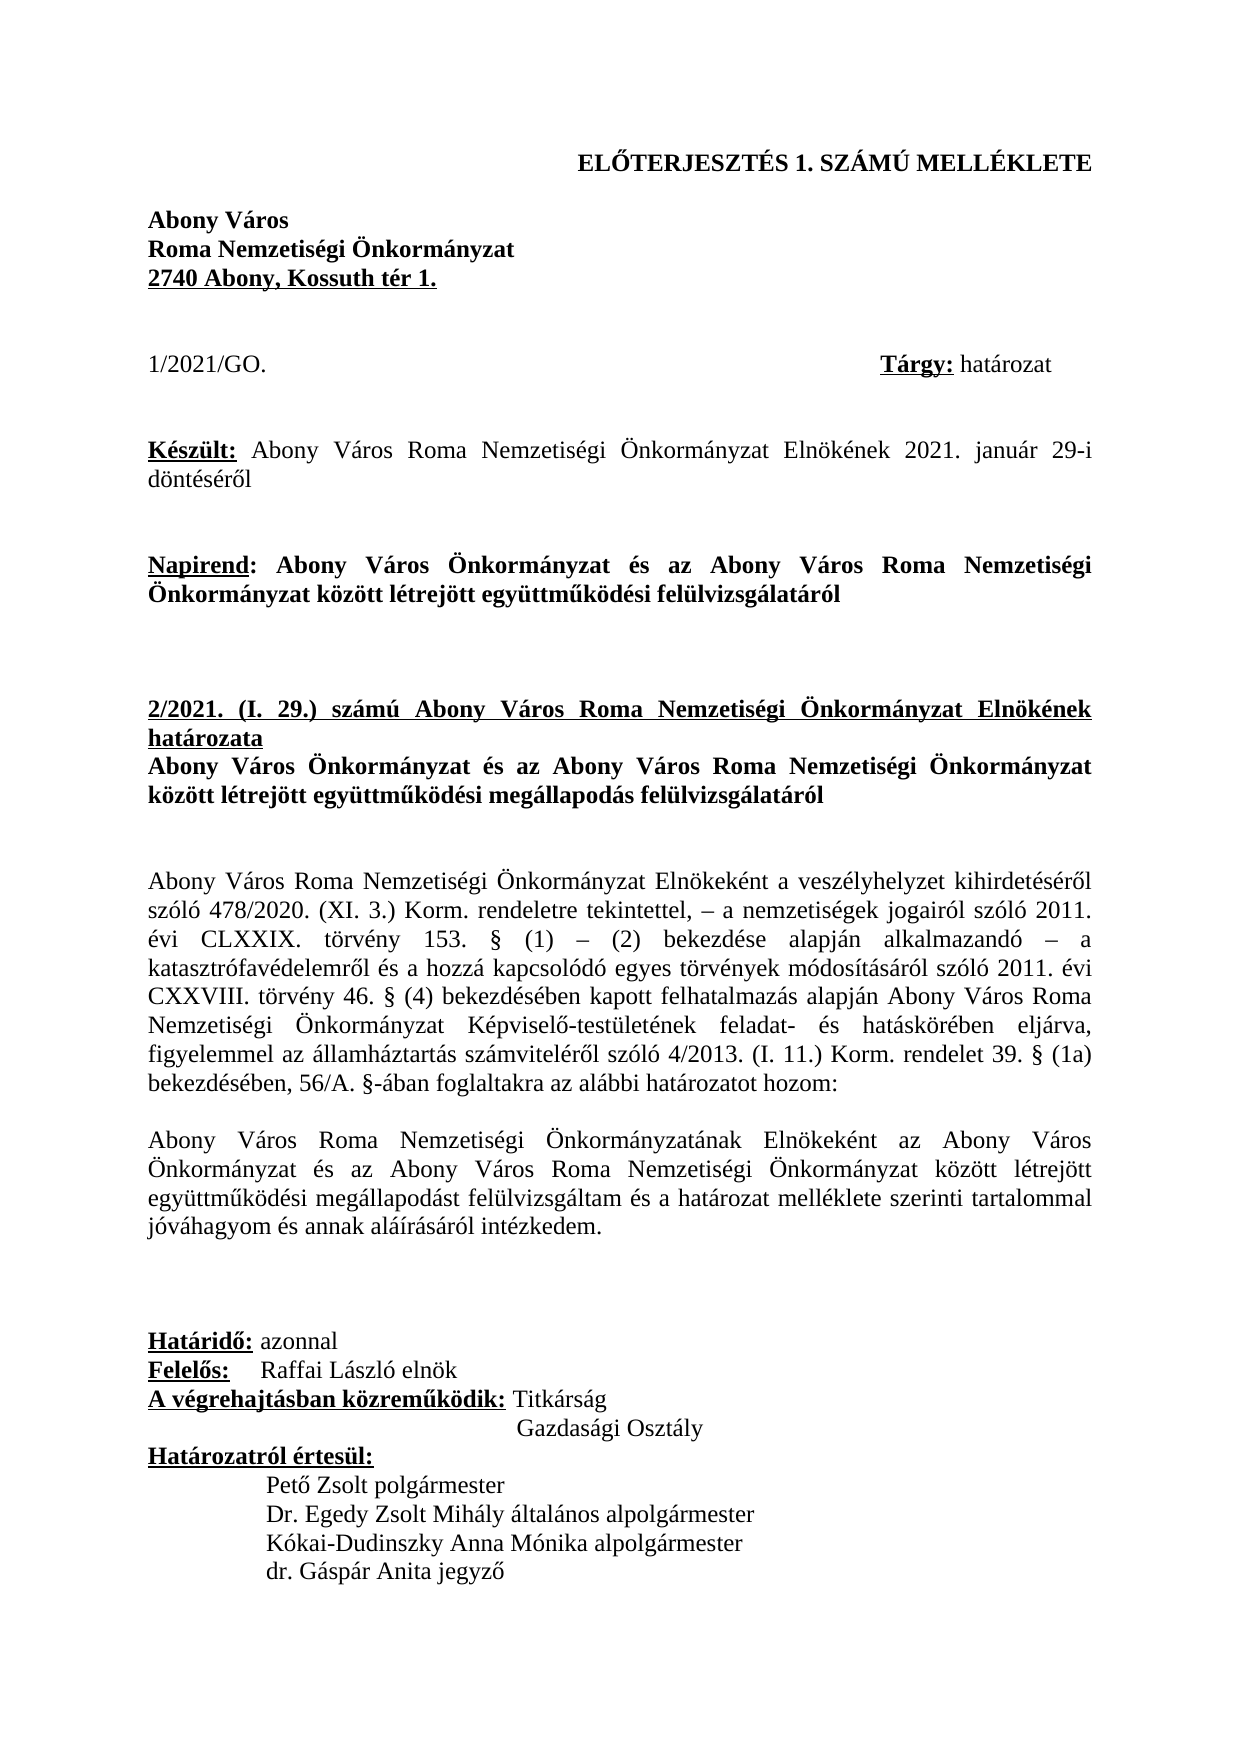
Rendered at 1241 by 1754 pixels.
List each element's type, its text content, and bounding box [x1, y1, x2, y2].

text Felelős: Raffai László elnök [148, 1355, 1093, 1384]
text A végrehajtásban közreműködik: Titkárság [148, 1384, 1093, 1413]
text dr. Gáspár Anita jegyző [148, 1556, 1093, 1585]
text Dr. Egedy Zsolt Mihály általános alpolgármester [148, 1499, 1093, 1528]
text 1/2021/GO. Tárgy: határozat [148, 349, 1093, 378]
text 2740 Abony, Kossuth tér 1. [148, 263, 1093, 291]
text Abony Város Önkormányzat és az Abony Város Roma Nemzetiségi Önkormányzat között létrejött együttműködési megállapodás felülvizsgálatáról [148, 751, 1093, 809]
text Gazdasági Osztály [148, 1413, 1093, 1441]
subtitle Abony Város [148, 205, 1093, 234]
text Abony Város Roma Nemzetiségi Önkormányzatának Elnökeként az Abony Város Önkormányzat és az Abony Város Roma Nemzetiségi Önkormányzat között létrejött együttműködési megállapodást felülvizsgáltam és a határozat melléklete szerinti tartalommal jóváhagyom és annak aláírásáról intézkedem. [148, 1125, 1093, 1240]
text Abony Város Roma Nemzetiségi Önkormányzat Elnökeként a veszélyhelyzet kihirdetéséről szóló 478/2020. (XI. 3.) Korm. rendeletre tekintettel, – a nemzetiségek jogairól szóló 2011. évi CLXXIX. törvény 153. § (1) – (2) bekezdése alapján alkalmazandó – a katasztrófavédelemről és a hozzá kapcsolódó egyes törvények módosításáról szóló 2011. évi CXXVIII. törvény 46. § (4) bekezdésében kapott felhatalmazás alapján Abony Város Roma Nemzetiségi Önkormányzat Képviselő-testületének feladat- és hatáskörében eljárva, figyelemmel az államháztartás számviteléről szóló 4/2013. (I. 11.) Korm. rendelet 39. § (1a) bekezdésében, 56/A. §-ában foglaltakra az alábbi határozatot hozom: [148, 866, 1093, 1096]
text Napirend: Abony Város Önkormányzat és az Abony Város Roma Nemzetiségi Önkormányzat között létrejött együttműködési felülvizsgálatáról [148, 550, 1093, 608]
text 2/2021. (I. 29.) számú Abony Város Roma Nemzetiségi Önkormányzat Elnökének határozata [148, 694, 1093, 751]
text Határidő: azonnal [148, 1326, 1093, 1355]
text Készült: Abony Város Roma Nemzetiségi Önkormányzat Elnökének 2021. január 29-i döntéséről [148, 435, 1093, 493]
text Határozatról értesül: [148, 1441, 1093, 1470]
subtitle ELŐTERJESZTÉS 1. SZÁMÚ MELLÉKLETE [148, 148, 1093, 176]
subtitle Roma Nemzetiségi Önkormányzat [148, 234, 1093, 263]
text Pető Zsolt polgármester [148, 1470, 1093, 1499]
text Kókai-Dudinszky Anna Mónika alpolgármester [148, 1528, 1093, 1556]
